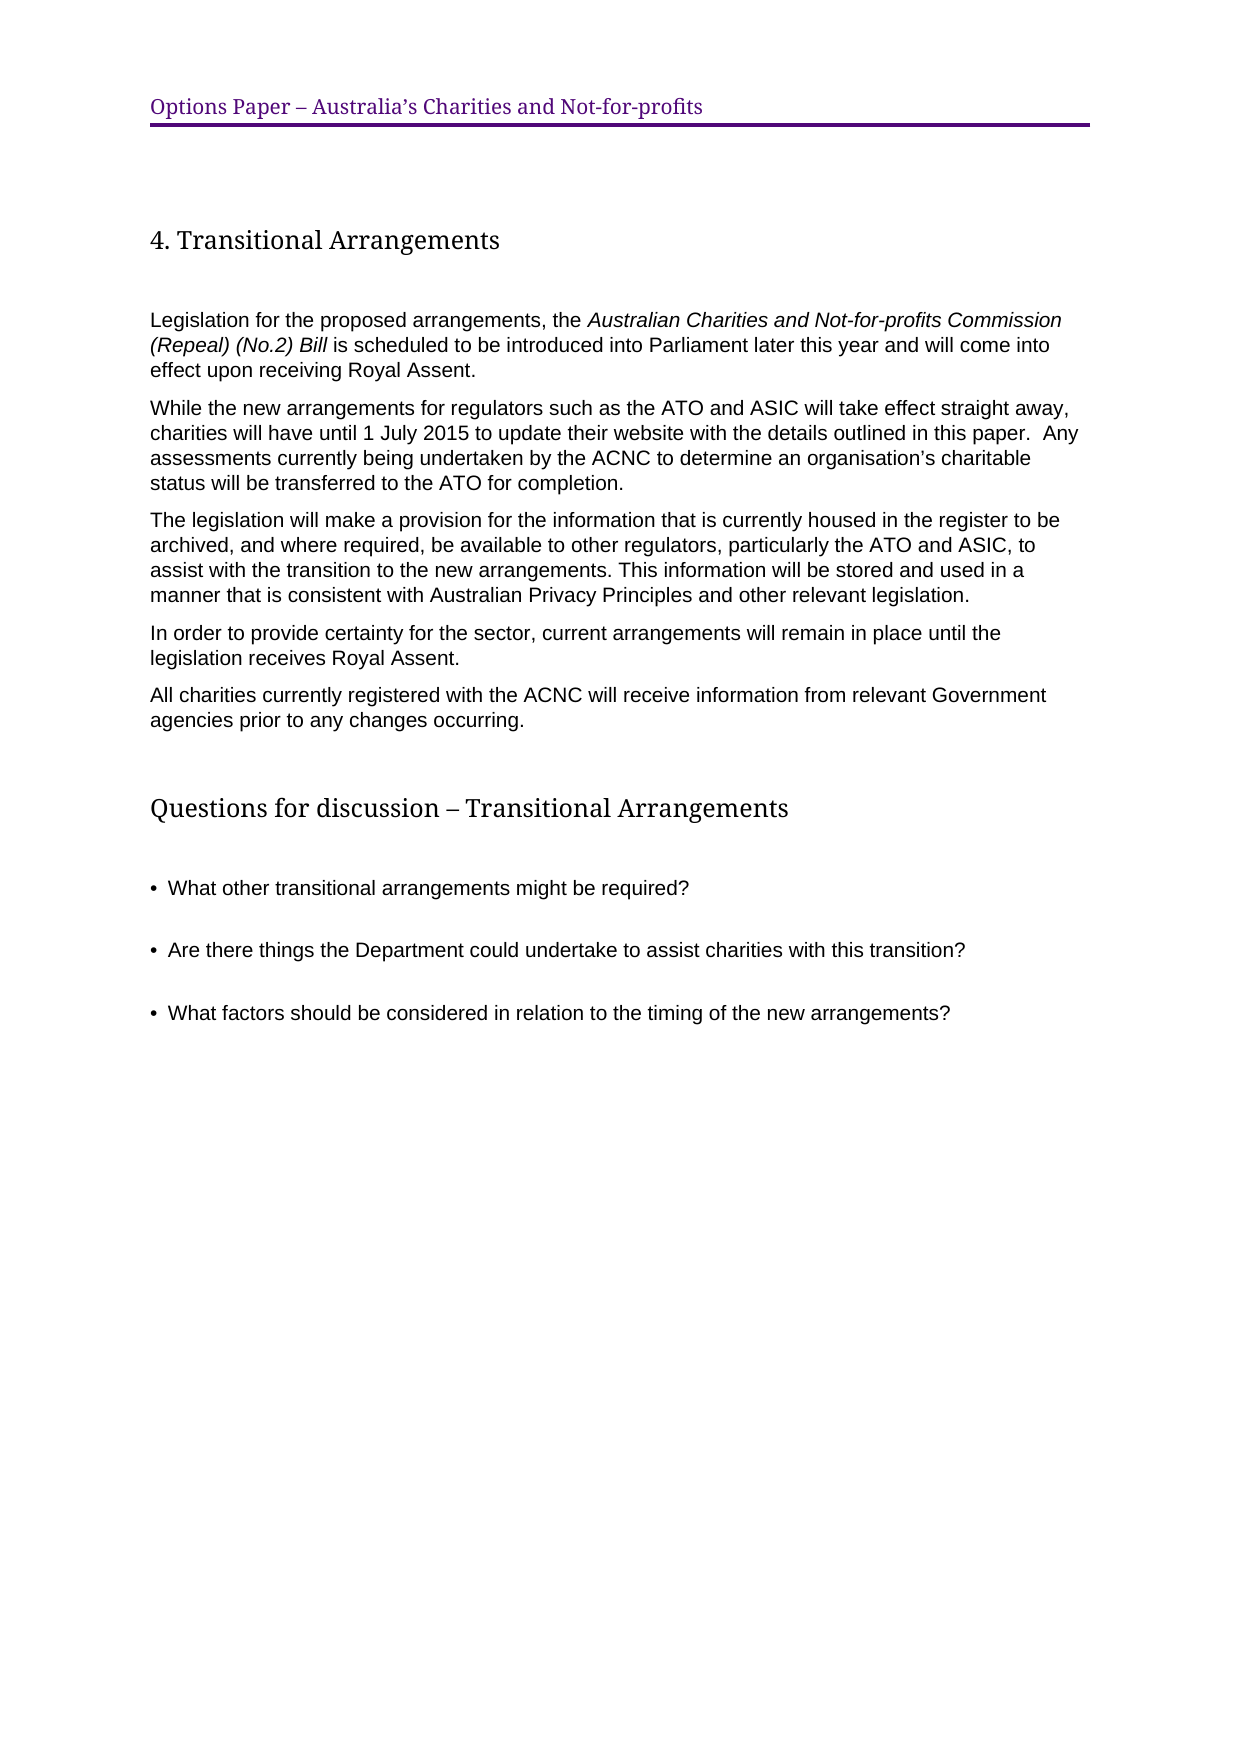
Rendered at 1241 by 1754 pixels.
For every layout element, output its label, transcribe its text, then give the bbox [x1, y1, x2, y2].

text All charities currently registered with the ACNC will receive information from relevant Government agencies prior to any changes occurring. [150, 682, 1090, 732]
list What factors should be considered in relation to the timing of the new arrangements? [150, 999, 1090, 1024]
list Are there things the Department could undertake to assist charities with this transition? [150, 937, 1090, 962]
list What other transitional arrangements might be required? [150, 874, 1090, 899]
text The legislation will make a provision for the information that is currently housed in the register to be archived, and where required, be available to other regulators, particularly the ATO and ASIC, to assist with the transition to the new arrangements. This information will be stored and used in a manner that is consistent with Australian Privacy Principles and other relevant legislation. [150, 507, 1090, 607]
subtitle 4. Transitional Arrangements [150, 223, 1090, 257]
text While the new arrangements for regulators such as the ATO and ASIC will take effect straight away, charities will have until 1 July 2015 to update their website with the details outlined in this paper. Any assessments currently being undertaken by the ACNC to determine an organisation’s charitable status will be transferred to the ATO for completion. [150, 394, 1090, 494]
subtitle Questions for discussion – Transitional Arrangements [150, 790, 1090, 824]
text Legislation for the proposed arrangements, the Australian Charities and Not-for-profits Commission (Repeal) (No.2) Bill is scheduled to be introduced into Parliament later this year and will come into effect upon receiving Royal Assent. [150, 307, 1090, 382]
text In order to provide certainty for the sector, current arrangements will remain in place until the legislation receives Royal Assent. [150, 619, 1090, 669]
